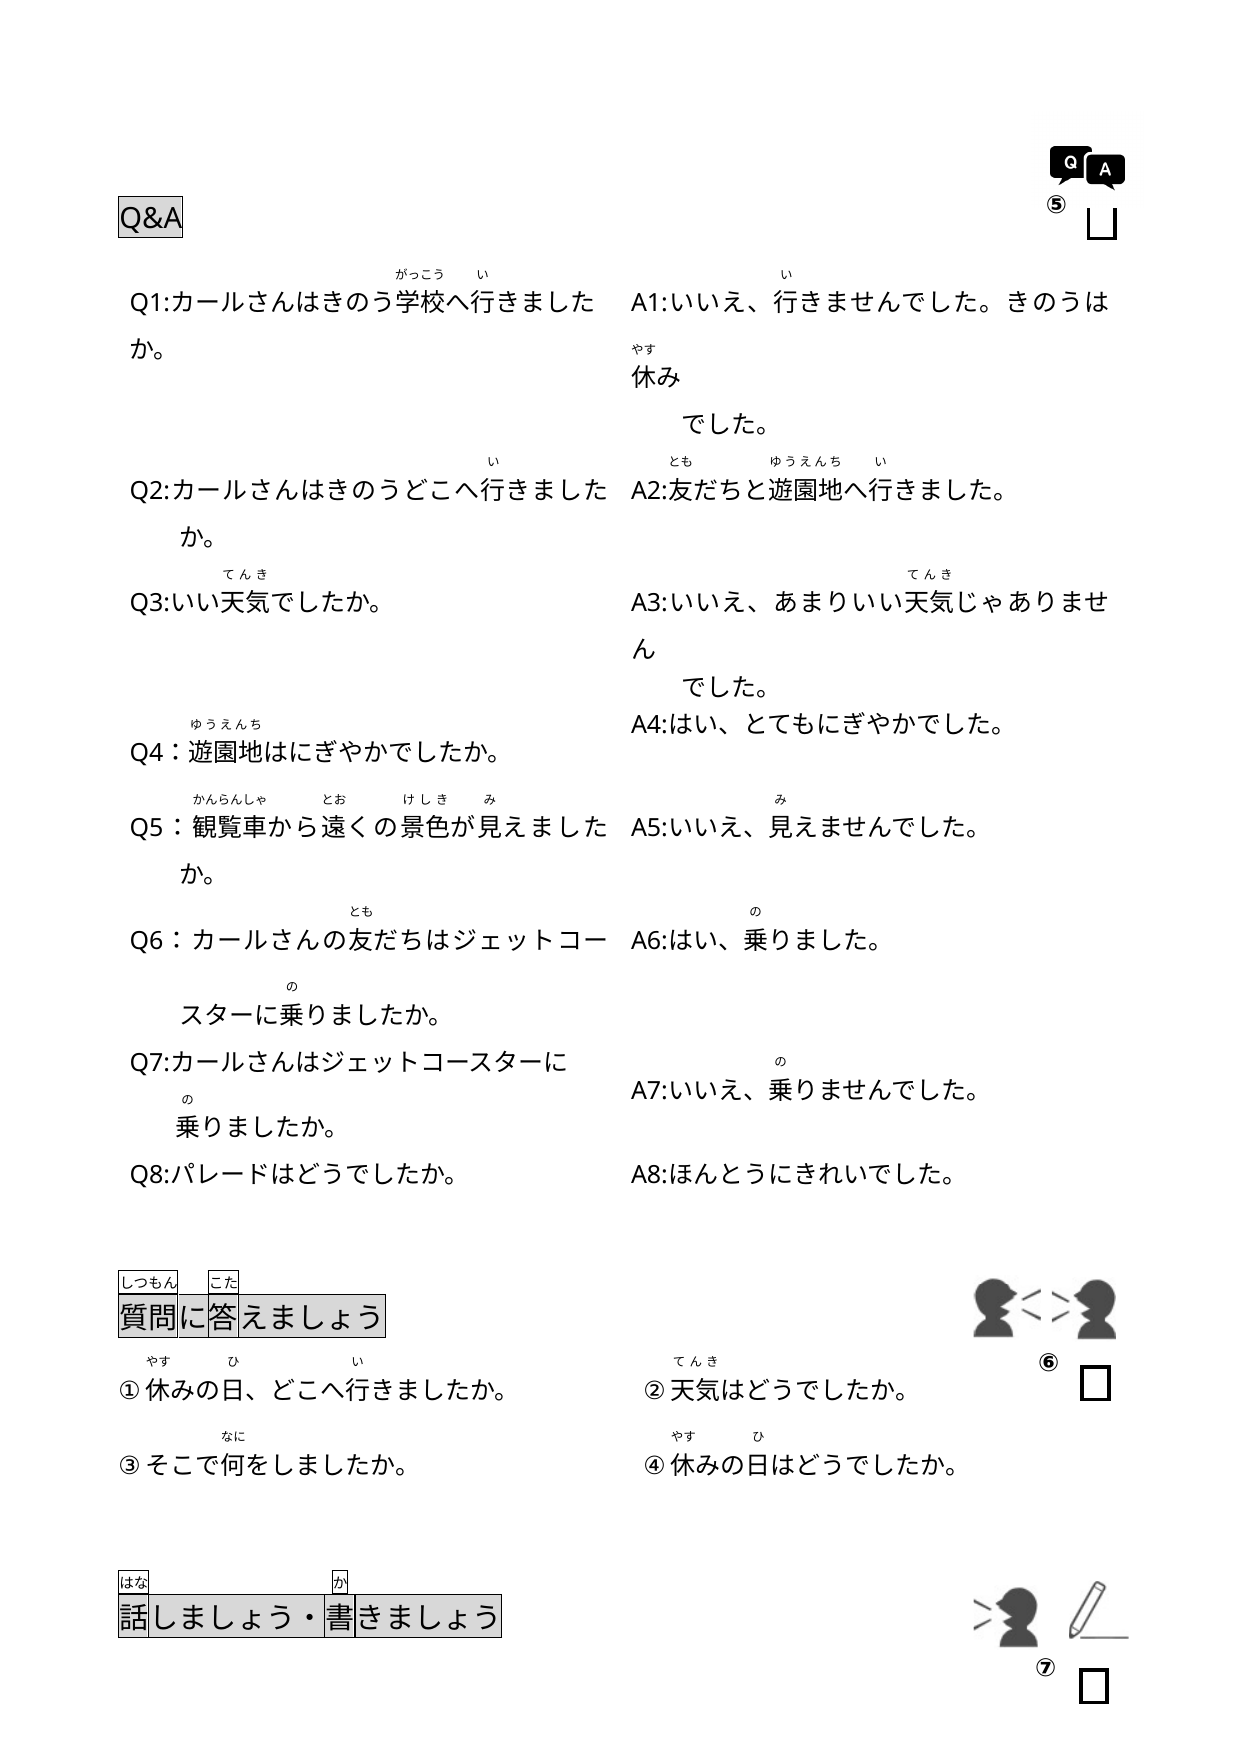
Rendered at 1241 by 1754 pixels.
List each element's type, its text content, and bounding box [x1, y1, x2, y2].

text Q&A [118, 179, 1122, 254]
text にえましょう [118, 1267, 1122, 1342]
picture [973, 1585, 1038, 1650]
table_cell A6:はい、りました。 [620, 892, 1121, 1042]
table_cell Q5：からくのがえましたか。 [118, 779, 619, 892]
table_cell A5:いいえ、えませんでした。 [620, 779, 1121, 892]
table_header A1:いいえ、きませんでした。きのうはみ でした。 [620, 254, 1121, 442]
table_header Q1:カールさんはきのうへきましたか。 [118, 254, 619, 442]
table_cell A8:ほんとうにきれいでした。 [620, 1154, 1121, 1192]
picture [1031, 111, 1144, 208]
table_cell Q4：はにぎやかでしたか。 [118, 704, 619, 779]
table_cell Q7:カールさんはジェットコースターに りましたか。 [118, 1042, 619, 1154]
table_cell Q6：カールさんのだちはジェットコースターにりましたか。 [118, 892, 619, 1042]
picture [973, 1275, 1041, 1340]
table_cell A3:いいえ、あまりいいじゃありません でした。 [620, 554, 1121, 704]
table_cell Q2:カールさんはきのうどこへきましたか。 [118, 442, 619, 554]
picture [1051, 1277, 1116, 1342]
text しましょう・きましょう [118, 1567, 1122, 1642]
text ③そこでをしましたか。 ④みのはどうでしたか。 [118, 1417, 1122, 1492]
table_cell A2:だちとへきました。 [620, 442, 1121, 554]
table_cell Q8:パレードはどうでしたか。 [118, 1154, 619, 1192]
table_cell Q3:いいでしたか。 [118, 554, 619, 704]
table_cell A4:はい、とてもにぎやかでした。 [620, 704, 1121, 779]
table_cell A7:いいえ、りませんでした。 [620, 1042, 1121, 1154]
text ①みの、どこへきましたか。 ②はどうでしたか。 [118, 1342, 1122, 1417]
picture [1069, 1580, 1129, 1640]
